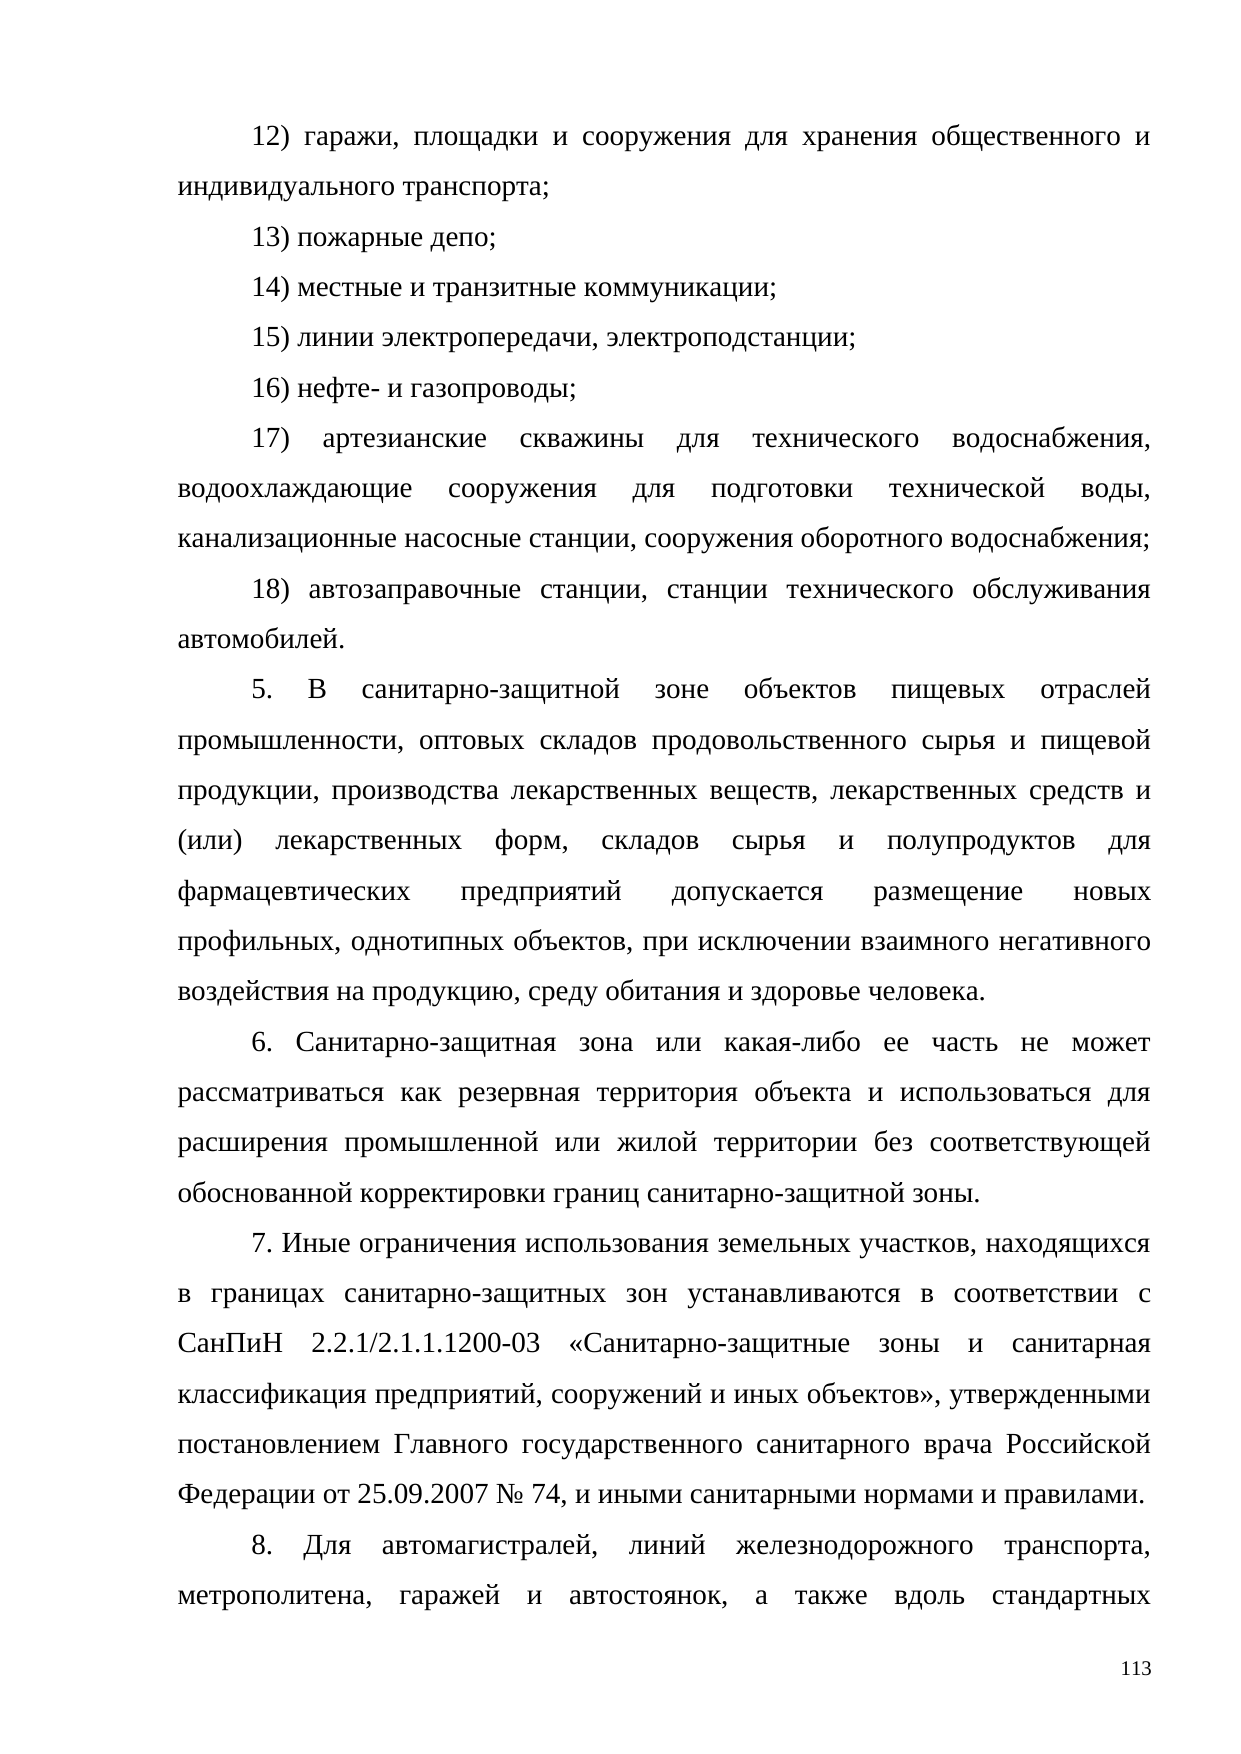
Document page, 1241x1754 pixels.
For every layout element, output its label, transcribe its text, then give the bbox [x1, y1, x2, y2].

text 13) пожарные депо; [177, 219, 1152, 252]
text 17) артезианские скважины для технического водоснабжения, водоохлаждающие сооружения для подготовки технической воды, канализационные насосные станции, сооружения оборотного водоснабжения; [177, 420, 1152, 554]
text 5. В санитарно-защитной зоне объектов пищевых отраслей промышленности, оптовых складов продовольственного сырья и пищевой продукции, производства лекарственных веществ, лекарственных средств и (или) лекарственных форм, складов сырья и полупродуктов для фармацевтических предприятий допускается размещение новых профильных, однотипных объектов, при исключении взаимного негативного воздействия на продукцию, среду обитания и здоровье человека. [177, 672, 1152, 1007]
text 12) гаражи, площадки и сооружения для хранения общественного и индивидуального транспорта; [177, 118, 1152, 202]
text 14) местные и транзитные коммуникации; [177, 269, 1152, 303]
text 18) автозаправочные станции, станции технического обслуживания автомобилей. [177, 571, 1152, 655]
text 7. Иные ограничения использования земельных участков, находящихся в границах санитарно-защитных зон устанавливаются в соответствии с СанПиН 2.2.1/2.1.1.1200-03 «Санитарно-защитные зоны и санитарная классификация предприятий, сооружений и иных объектов», утвержденными постановлением Главного государственного санитарного врача Российской Федерации от 25.09.2007 № 74, и иными санитарными нормами и правилами. [177, 1225, 1152, 1510]
text 15) линии электропередачи, электроподстанции; [177, 319, 1152, 353]
text 16) нефте- и газопроводы; [177, 370, 1152, 403]
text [177, 1527, 1152, 1611]
text 6. Санитарно-защитная зона или какая-либо ее часть не может рассматриваться как резервная территория объекта и использоваться для расширения промышленной или жилой территории без соответствующей обоснованной корректировки границ санитарно-защитной зоны. [177, 1024, 1152, 1208]
